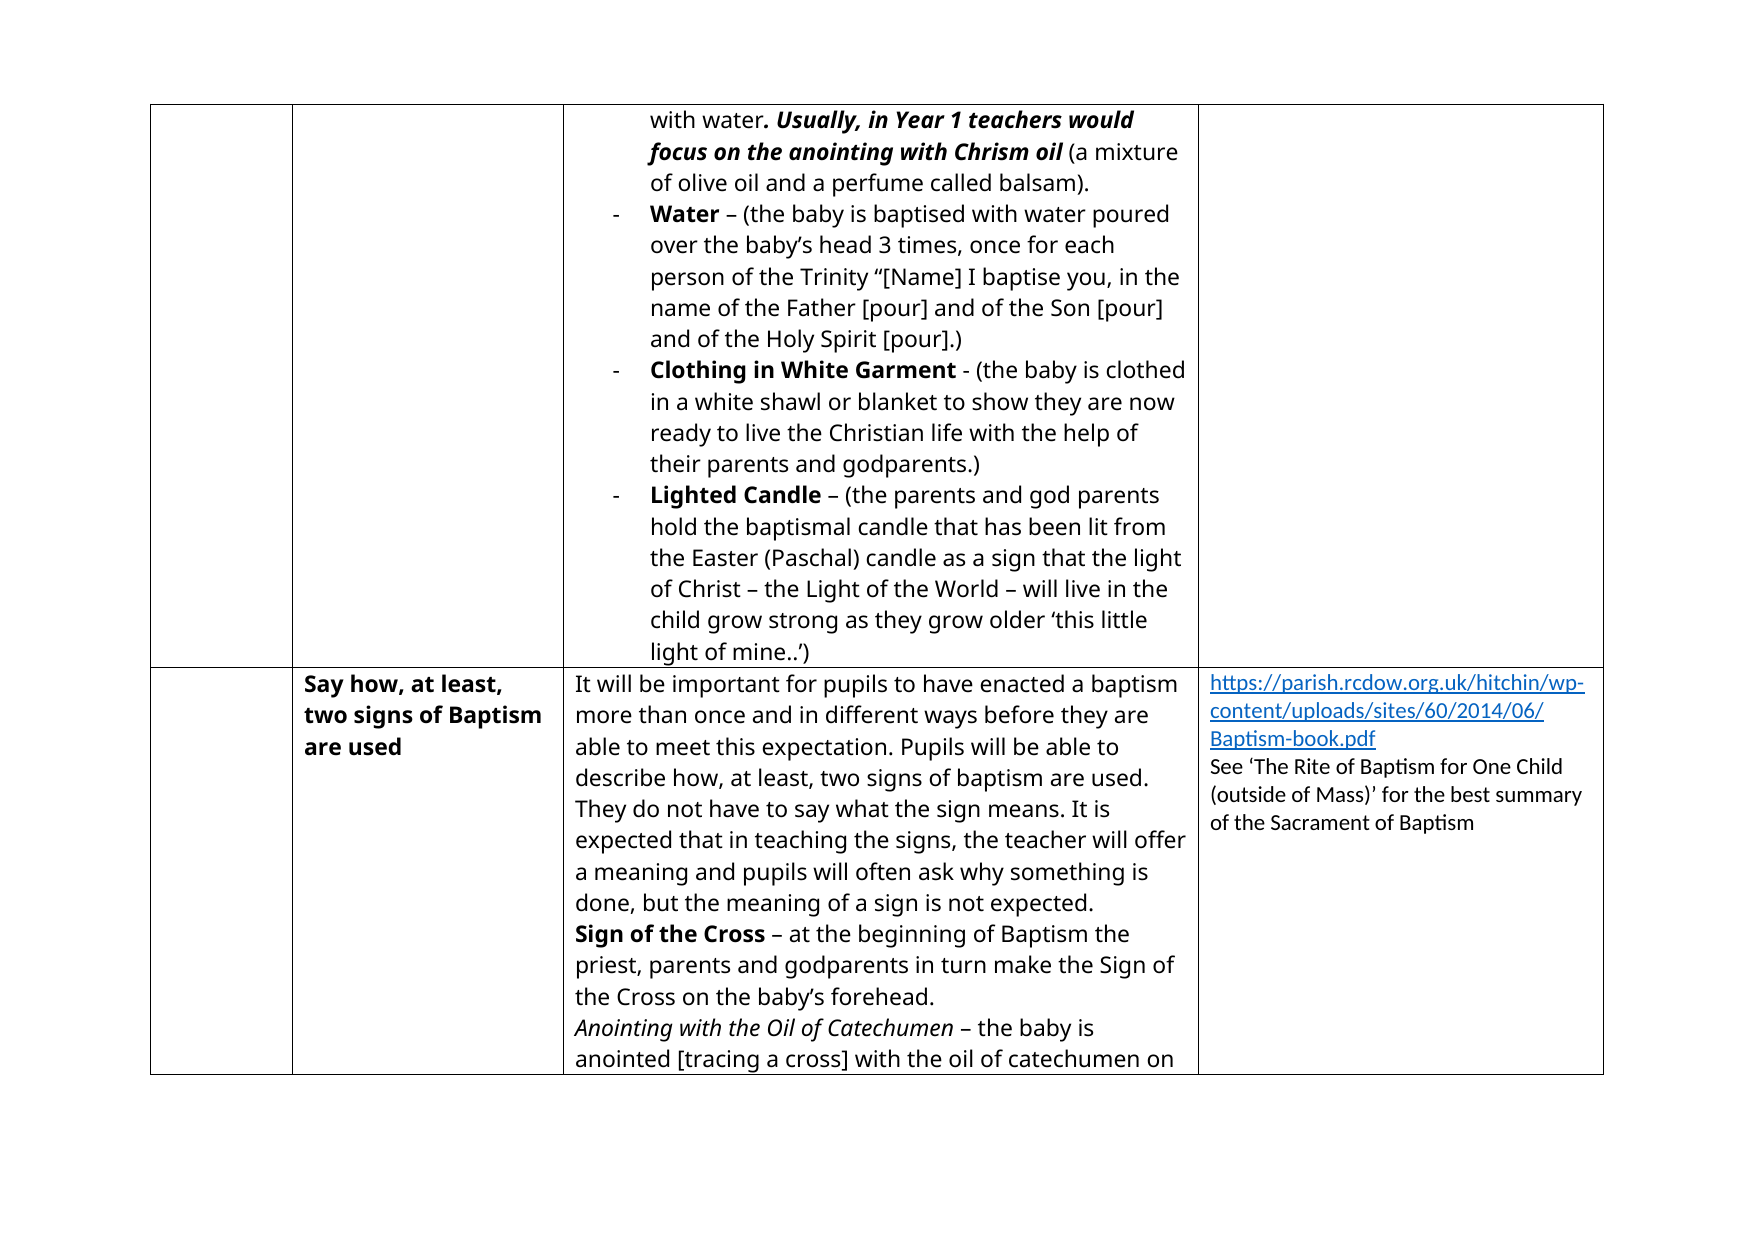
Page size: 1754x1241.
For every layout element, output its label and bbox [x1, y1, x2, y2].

table_cell [293, 668, 563, 1074]
table_cell [564, 105, 1198, 667]
table_cell [293, 105, 563, 667]
table_cell [1199, 668, 1603, 1074]
table_cell [564, 668, 1198, 1074]
table_cell [151, 105, 292, 667]
table_cell [151, 668, 292, 1074]
table_cell [1199, 105, 1603, 667]
